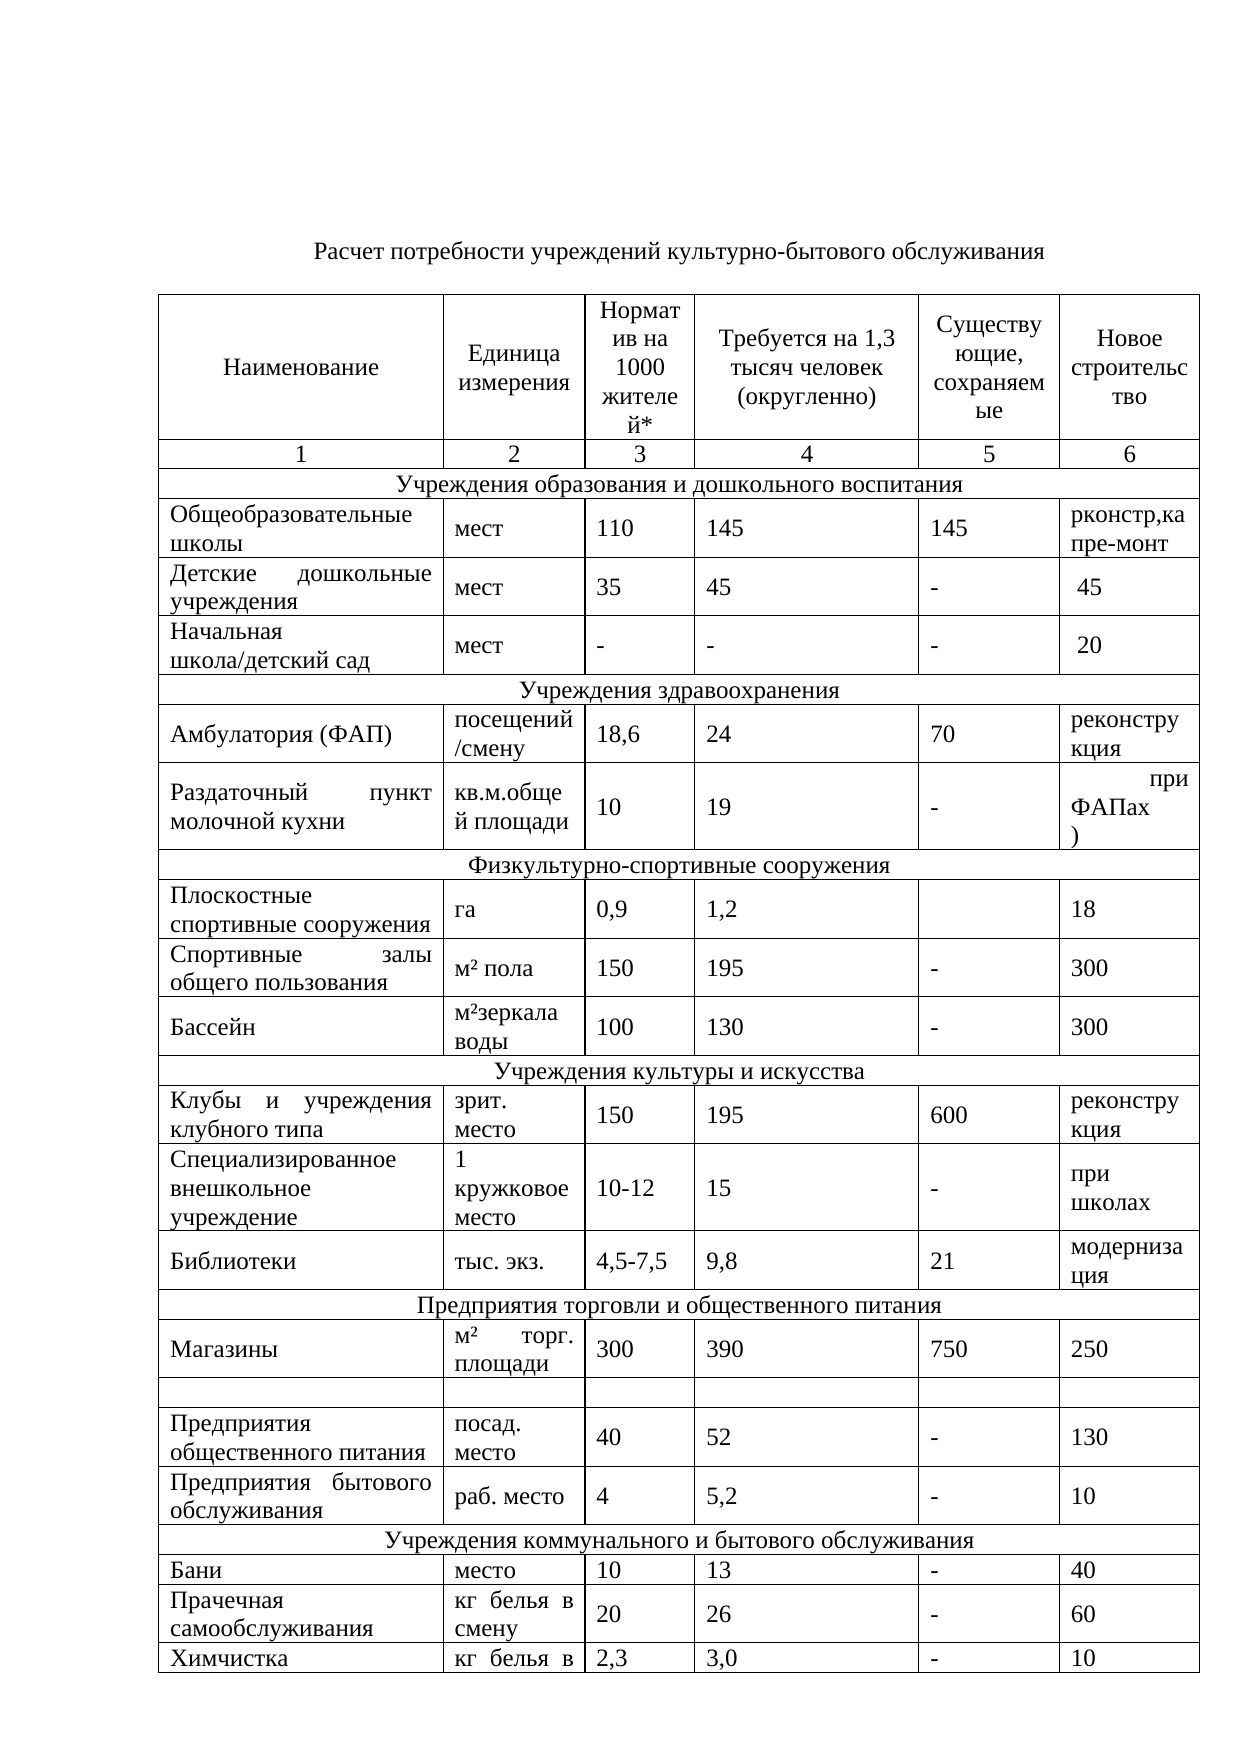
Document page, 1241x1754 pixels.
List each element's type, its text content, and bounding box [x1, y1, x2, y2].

table_cell га [444, 880, 584, 938]
table_cell Бассейн [159, 997, 443, 1055]
table_cell 300 [586, 1320, 694, 1377]
table_cell модернизация [1060, 1231, 1199, 1289]
table_cell 145 [919, 499, 1059, 557]
table_cell м² пола [444, 939, 584, 996]
table_cell мест [444, 616, 584, 674]
table_cell 10 [1060, 1643, 1199, 1672]
table_cell посад. место [444, 1408, 584, 1466]
table_cell 6 [1060, 440, 1199, 468]
table_cell 750 [919, 1320, 1059, 1377]
table_cell 300 [1060, 997, 1199, 1055]
table_header Норматив на 1000 жителей* [586, 295, 694, 438]
table_header Единица измерения [444, 295, 584, 438]
table_header Требуется на 1,3 тысяч человек (округленно) [695, 295, 918, 438]
table_cell раб. место [444, 1467, 584, 1524]
table_cell 130 [1060, 1408, 1199, 1466]
table_cell мест [444, 558, 584, 615]
table_cell [919, 1378, 1059, 1407]
table_cell 3 [586, 440, 694, 468]
table_cell Предприятия бытового обслуживания [159, 1467, 443, 1524]
table_cell 18,6 [586, 705, 694, 762]
table_cell Клубы и учреждения клубного типа [159, 1086, 443, 1143]
table_cell - [919, 997, 1059, 1055]
table_cell Физкультурно-спортивные сооружения [159, 850, 1199, 879]
table_cell - [919, 616, 1059, 674]
table_cell 195 [695, 939, 918, 996]
table_cell - [919, 763, 1059, 849]
table_header Существующие, сохраняемые [919, 295, 1059, 438]
table_cell 150 [586, 939, 694, 996]
table_cell Учреждения коммунального и бытового обслуживания [159, 1525, 1199, 1554]
table_cell [1060, 1378, 1199, 1407]
table_cell место [444, 1555, 584, 1584]
table_cell 18 [1060, 880, 1199, 938]
table_cell 0,9 [586, 880, 694, 938]
table_cell 20 [1060, 616, 1199, 674]
table_cell 250 [1060, 1320, 1199, 1377]
table_cell при школах [1060, 1144, 1199, 1230]
table_cell 24 [695, 705, 918, 762]
table_cell 5 [919, 440, 1059, 468]
table_cell при ФАПах ) [1060, 763, 1199, 849]
table_cell 3,0 [695, 1643, 918, 1672]
table_cell кв.м.общей площади [444, 763, 584, 849]
table_cell 10 [586, 763, 694, 849]
table_cell - [919, 1643, 1059, 1672]
table_cell 60 [1060, 1585, 1199, 1642]
table_header Наименование [159, 295, 443, 438]
table_cell [444, 1378, 584, 1407]
table_cell реконструкция [1060, 705, 1199, 762]
table_cell рконстр,капре-монт [1060, 499, 1199, 557]
table_cell 10 [1060, 1467, 1199, 1524]
table_cell 45 [695, 558, 918, 615]
table_cell 1 [159, 440, 443, 468]
table_cell 21 [919, 1231, 1059, 1289]
table_cell - [586, 616, 694, 674]
table_cell зрит. место [444, 1086, 584, 1143]
table_cell 4 [695, 440, 918, 468]
table_cell Амбулатория (ФАП) [159, 705, 443, 762]
table_cell 45 [1060, 558, 1199, 615]
table_cell - [919, 939, 1059, 996]
table_cell м²зеркала воды [444, 997, 584, 1055]
table_cell 145 [695, 499, 918, 557]
table_cell посещений/смену [444, 705, 584, 762]
table_cell Детские дошкольные учреждения [159, 558, 443, 615]
table_cell 600 [919, 1086, 1059, 1143]
table_cell Общеобразовательные школы [159, 499, 443, 557]
table_cell Предприятия общественного питания [159, 1408, 443, 1466]
table_cell 13 [695, 1555, 918, 1584]
table_cell Учреждения здравоохранения [159, 675, 1199, 703]
table_cell - [919, 1467, 1059, 1524]
table_cell Учреждения культуры и искусства [159, 1056, 1199, 1084]
table_cell [159, 1378, 443, 1407]
table_cell - [919, 1585, 1059, 1642]
table_cell Магазины [159, 1320, 443, 1377]
table_header Новое строительство [1060, 295, 1199, 438]
table_cell реконструкция [1060, 1086, 1199, 1143]
table_cell 1 кружковое место [444, 1144, 584, 1230]
table_cell 195 [695, 1086, 918, 1143]
table_cell Бани [159, 1555, 443, 1584]
table_cell 150 [586, 1086, 694, 1143]
table_cell 4 [586, 1467, 694, 1524]
table_cell Спортивные залы общего пользования [159, 939, 443, 996]
table_cell 40 [586, 1408, 694, 1466]
table_cell Специализированное внешкольное учреждение [159, 1144, 443, 1230]
table_cell 390 [695, 1320, 918, 1377]
table_cell кг белья в смену [444, 1643, 584, 1672]
table_cell 2 [444, 440, 584, 468]
table_cell 2,3 [586, 1643, 694, 1672]
table_cell Раздаточный пункт молочной кухни [159, 763, 443, 849]
table_cell 9,8 [695, 1231, 918, 1289]
table_cell Химчистка [159, 1643, 443, 1672]
table_cell [695, 1378, 918, 1407]
table_cell Библиотеки [159, 1231, 443, 1289]
text Расчет потребности учреждений культурно-бытового обслуживания [177, 236, 1181, 265]
table_cell 26 [695, 1585, 918, 1642]
table_cell 40 [1060, 1555, 1199, 1584]
table_cell 110 [586, 499, 694, 557]
table_cell 1,2 [695, 880, 918, 938]
table_cell тыс. экз. [444, 1231, 584, 1289]
table_cell - [695, 616, 918, 674]
table_cell - [919, 1144, 1059, 1230]
table_cell 100 [586, 997, 694, 1055]
table_cell Учреждения образования и дошкольного воспитания [159, 469, 1199, 498]
table_cell 15 [695, 1144, 918, 1230]
table_cell 10 [586, 1555, 694, 1584]
table_cell 70 [919, 705, 1059, 762]
table_cell 5,2 [695, 1467, 918, 1524]
table_cell - [919, 1555, 1059, 1584]
table_cell Начальная школа/детский сад [159, 616, 443, 674]
table_cell м² торг. площади [444, 1320, 584, 1377]
table_cell 52 [695, 1408, 918, 1466]
table_cell - [919, 1408, 1059, 1466]
table_cell Предприятия торговли и общественного питания [159, 1290, 1199, 1319]
table_cell 19 [695, 763, 918, 849]
table_cell 130 [695, 997, 918, 1055]
table_cell 20 [586, 1585, 694, 1642]
table_cell 35 [586, 558, 694, 615]
table_cell Прачечная самообслуживания [159, 1585, 443, 1642]
table_cell 300 [1060, 939, 1199, 996]
table_cell 10-12 [586, 1144, 694, 1230]
table_cell [919, 880, 1059, 938]
table_cell кг белья в смену [444, 1585, 584, 1642]
table_cell мест [444, 499, 584, 557]
table_cell 4,5-7,5 [586, 1231, 694, 1289]
table_cell Плоскостные спортивные сооружения [159, 880, 443, 938]
table_cell - [919, 558, 1059, 615]
table_cell [586, 1378, 694, 1407]
